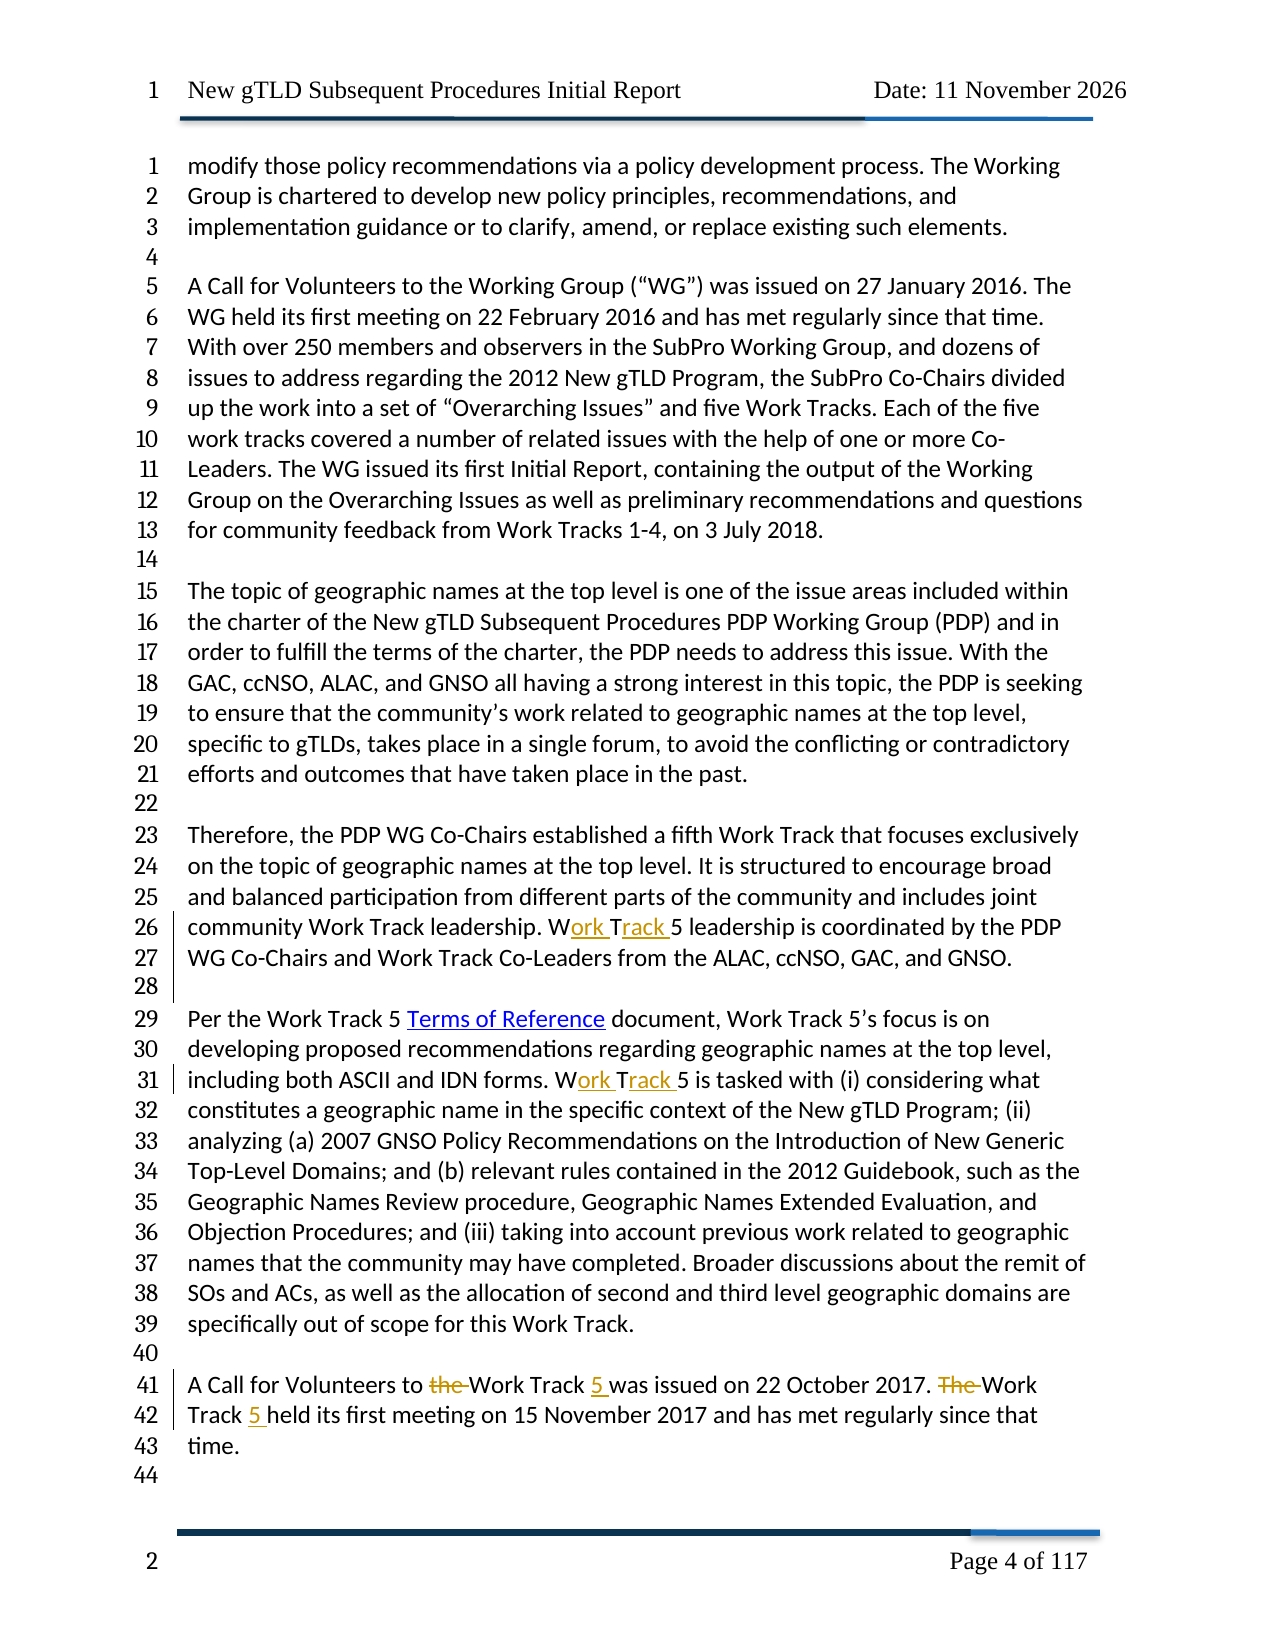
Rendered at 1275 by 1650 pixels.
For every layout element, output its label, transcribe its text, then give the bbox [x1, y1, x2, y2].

text The topic of geographic names at the top level is one of the issue areas included within the charter of the New gTLD Subsequent Procedures PDP Working Group (PDP) and in order to fulfill the terms of the charter, the PDP needs to address this issue. With the GAC, ccNSO, ALAC, and GNSO all having a strong interest in this topic, the PDP is seeking to ensure that the community’s work related to geographic names at the top level, specific to gTLDs, takes place in a single forum, to avoid the conflicting or contradictory efforts and outcomes that have taken place in the past. [187, 576, 1087, 789]
text A Call for Volunteers to Work Track was issued on 22 October 2017. Work Track held its first meeting on 15 November 2017 and has met regularly since that time. [187, 1369, 1087, 1461]
text Per the Work Track 5 Terms of Reference document, Work Track 5’s focus is on developing proposed recommendations regarding geographic names at the top level, including both ASCII and IDN forms. WT5 is tasked with (i) considering what constitutes a geographic name in the specific context of the New gTLD Program; (ii) analyzing (a) 2007 GNSO Policy Recommendations on the Introduction of New Generic Top-Level Domains; and (b) relevant rules contained in the 2012 Guidebook, such as the Geographic Names Review procedure, Geographic Names Extended Evaluation, and Objection Procedures; and (iii) taking into account previous work related to geographic names that the community may have completed. Broader discussions about the remit of SOs and ACs, as well as the allocation of second and third level geographic domains are specifically out of scope for this Work Track. [187, 1003, 1087, 1338]
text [187, 150, 1087, 242]
text A Call for Volunteers to the Working Group (“WG”) was issued on 27 January 2016. The WG held its first meeting on 22 February 2016 and has met regularly since that time. With over 250 members and observers in the SubPro Working Group, and dozens of issues to address regarding the 2012 New gTLD Program, the SubPro Co-Chairs divided up the work into a set of “Overarching Issues” and five Work Tracks. Each of the five work tracks covered a number of related issues with the help of one or more Co-Leaders. The WG issued its first Initial Report, containing the output of the Working Group on the Overarching Issues as well as preliminary recommendations and questions for community feedback from Work Tracks 1-4, on 3 July 2018. [187, 270, 1087, 545]
text Therefore, the PDP WG Co-Chairs established a fifth Work Track that focuses exclusively on the topic of geographic names at the top level. It is structured to encourage broad and balanced participation from different parts of the community and includes joint community Work Track leadership. WT5 leadership is coordinated by the PDP WG Co-Chairs and Work Track Co-Leaders from the ALAC, ccNSO, GAC, and GNSO. [187, 820, 1087, 972]
